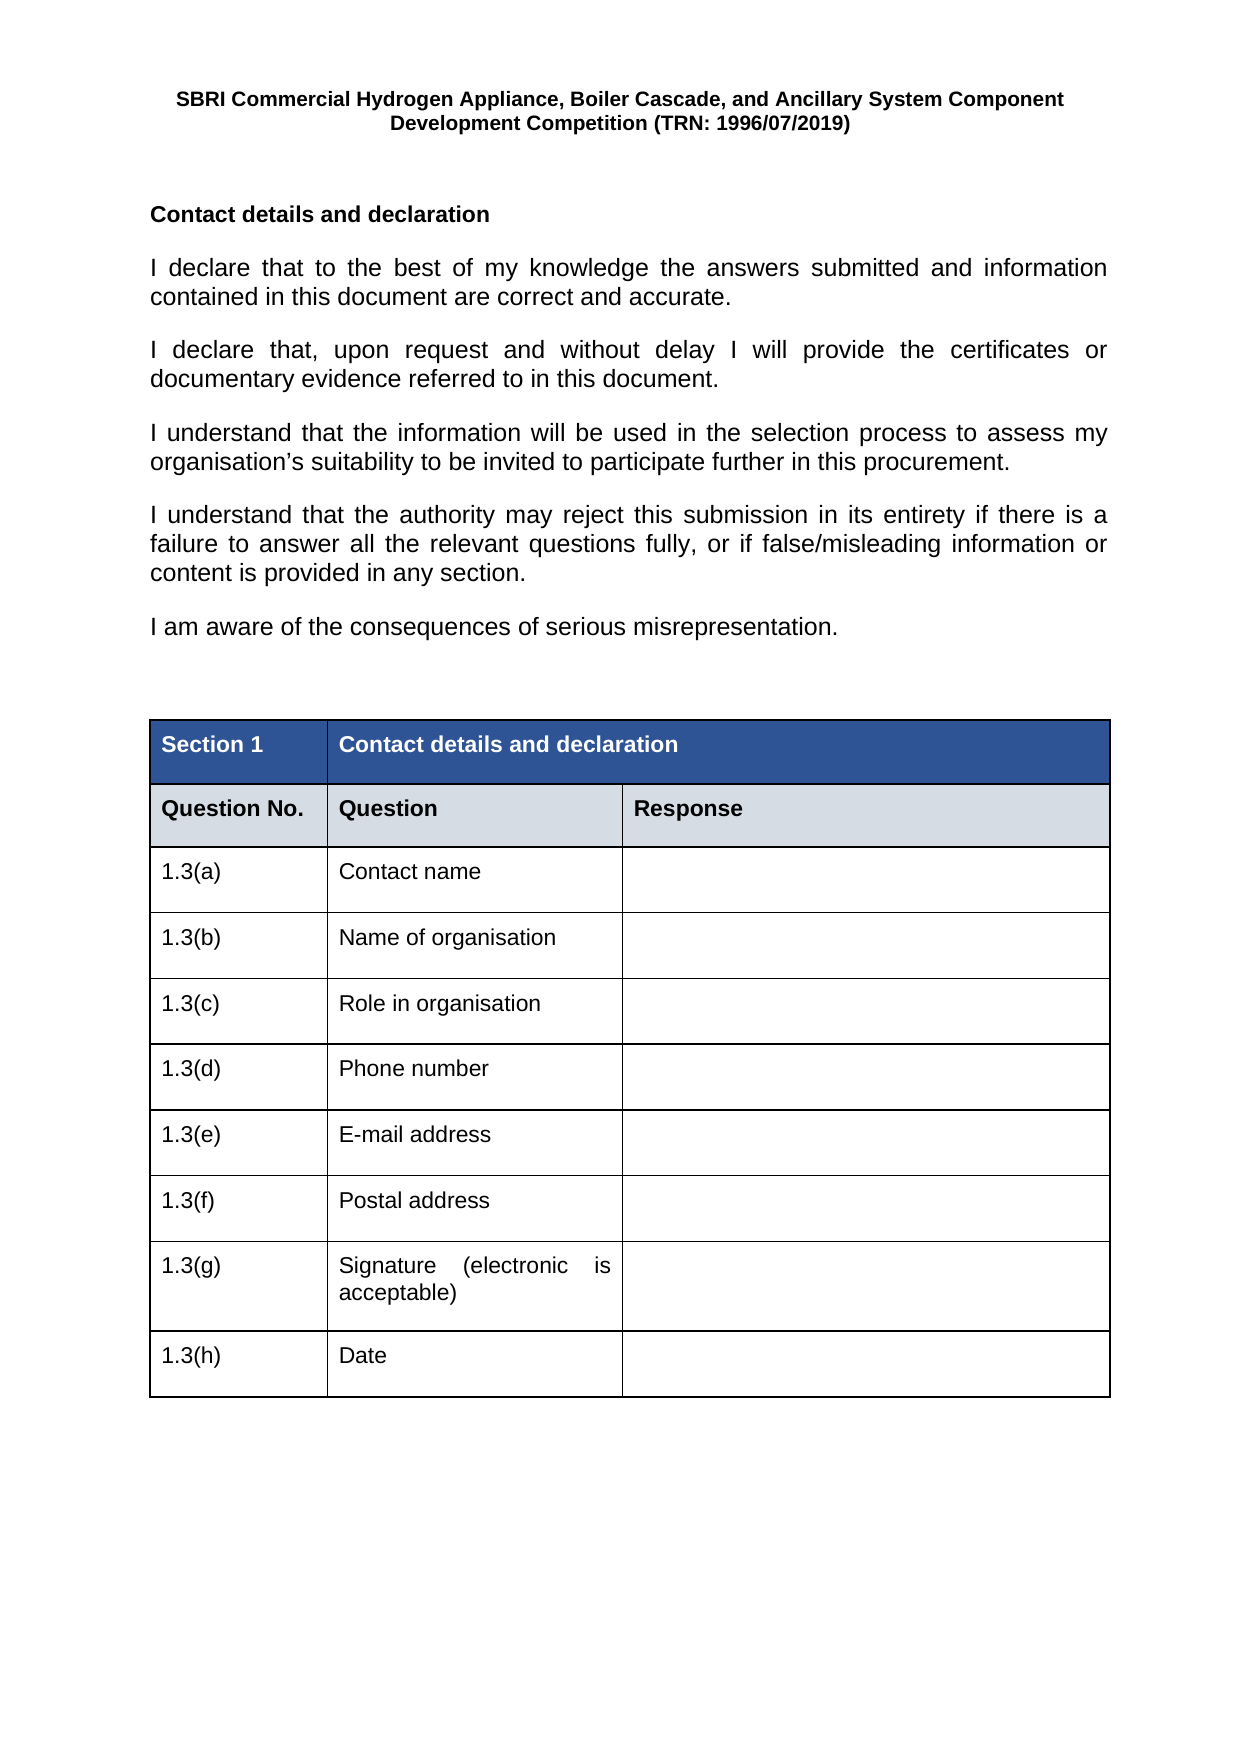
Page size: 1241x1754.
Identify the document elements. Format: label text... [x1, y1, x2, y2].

table_cell 1.3(c) [151, 979, 327, 1043]
table_cell Name of organisation [328, 913, 622, 978]
text I understand that the authority may reject this submission in its entirety if there is a failure to answer all the relevant questions fully, or if false/misleading information or content is provided in any section. [150, 500, 1110, 586]
text I am aware of the consequences of serious misrepresentation. [150, 611, 1110, 640]
table_cell Phone number [328, 1045, 622, 1109]
table_cell Response [623, 785, 1109, 846]
text I understand that the information will be used in the selection process to assess my organisation’s suitability to be invited to participate further in this procurement. [150, 418, 1110, 475]
table_cell 1.3(g) [151, 1242, 327, 1330]
table_header Section 1 [151, 721, 327, 783]
table_cell [623, 979, 1109, 1043]
table_cell Question No. [151, 785, 327, 846]
table_header Contact details and declaration [328, 721, 1109, 783]
text Contact details and declaration [150, 201, 1090, 228]
table_cell [623, 1111, 1109, 1175]
table_cell 1.3(h) [151, 1332, 327, 1396]
text I declare that, upon request and without delay I will provide the certificates or documentary evidence referred to in this document. [150, 335, 1110, 393]
text I declare that to the best of my knowledge the answers submitted and information contained in this document are correct and accurate. [150, 253, 1110, 310]
table_cell [623, 913, 1109, 978]
table_cell [623, 1045, 1109, 1109]
table_cell 1.3(d) [151, 1045, 327, 1109]
table_cell [623, 1176, 1109, 1241]
table_cell [623, 848, 1109, 912]
table_cell E-mail address [328, 1111, 622, 1175]
table_cell Signature (electronic is acceptable) [328, 1242, 622, 1330]
table_cell Date [328, 1332, 622, 1396]
table_cell 1.3(e) [151, 1111, 327, 1175]
table_cell 1.3(f) [151, 1176, 327, 1241]
table_cell Question [328, 785, 622, 846]
table_cell [623, 1242, 1109, 1330]
table_cell [623, 1332, 1109, 1396]
table_cell Postal address [328, 1176, 622, 1241]
table_cell Contact name [328, 848, 622, 912]
table_cell 1.3(b) [151, 913, 327, 978]
table_cell Role in organisation [328, 979, 622, 1043]
table_cell 1.3(a) [151, 848, 327, 912]
